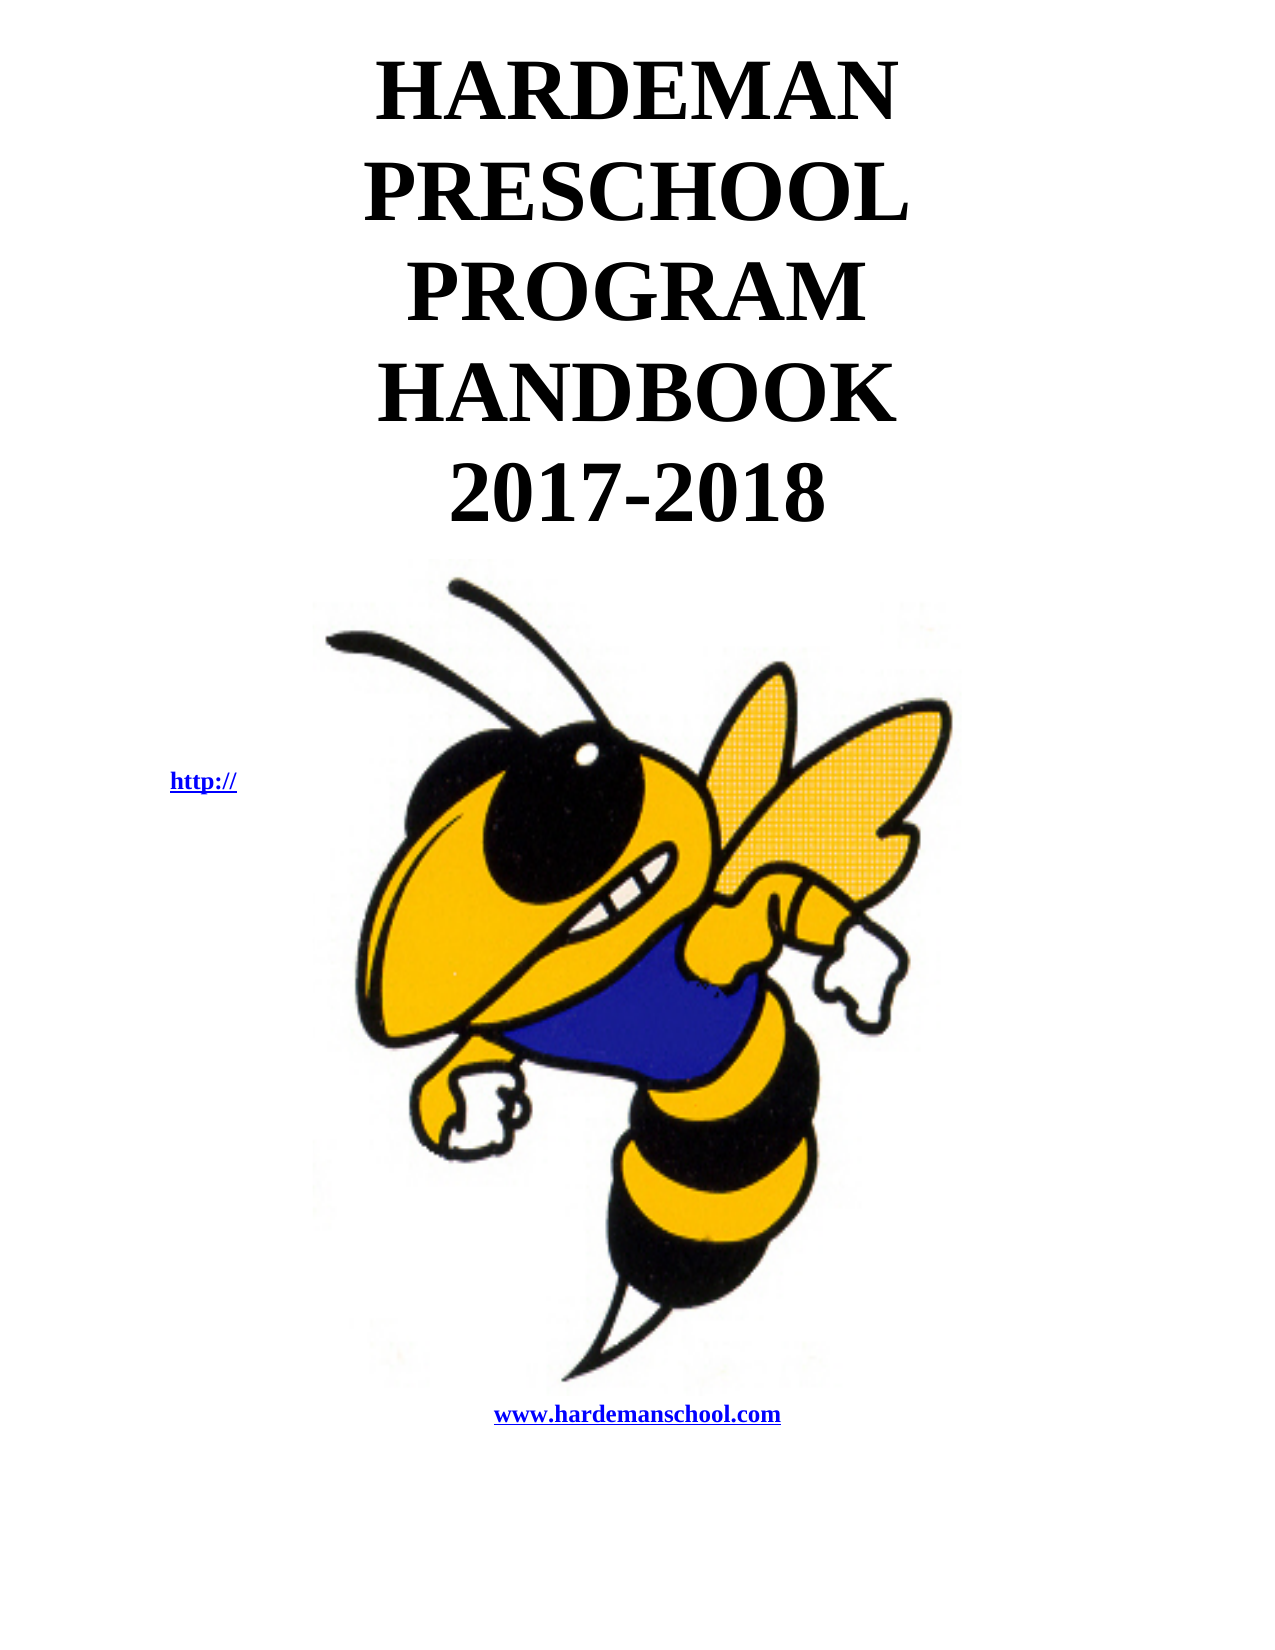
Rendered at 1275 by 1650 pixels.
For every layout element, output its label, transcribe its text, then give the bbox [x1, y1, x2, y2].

text HANDBOOK [112, 339, 1162, 440]
picture [312, 559, 962, 1396]
text HARDEMAN PRESCHOOL [112, 37, 1162, 239]
text 2017-2018 [112, 440, 1162, 541]
text http://www.hardemanschool.com [112, 766, 1162, 1427]
text PROGRAM [112, 239, 1162, 339]
